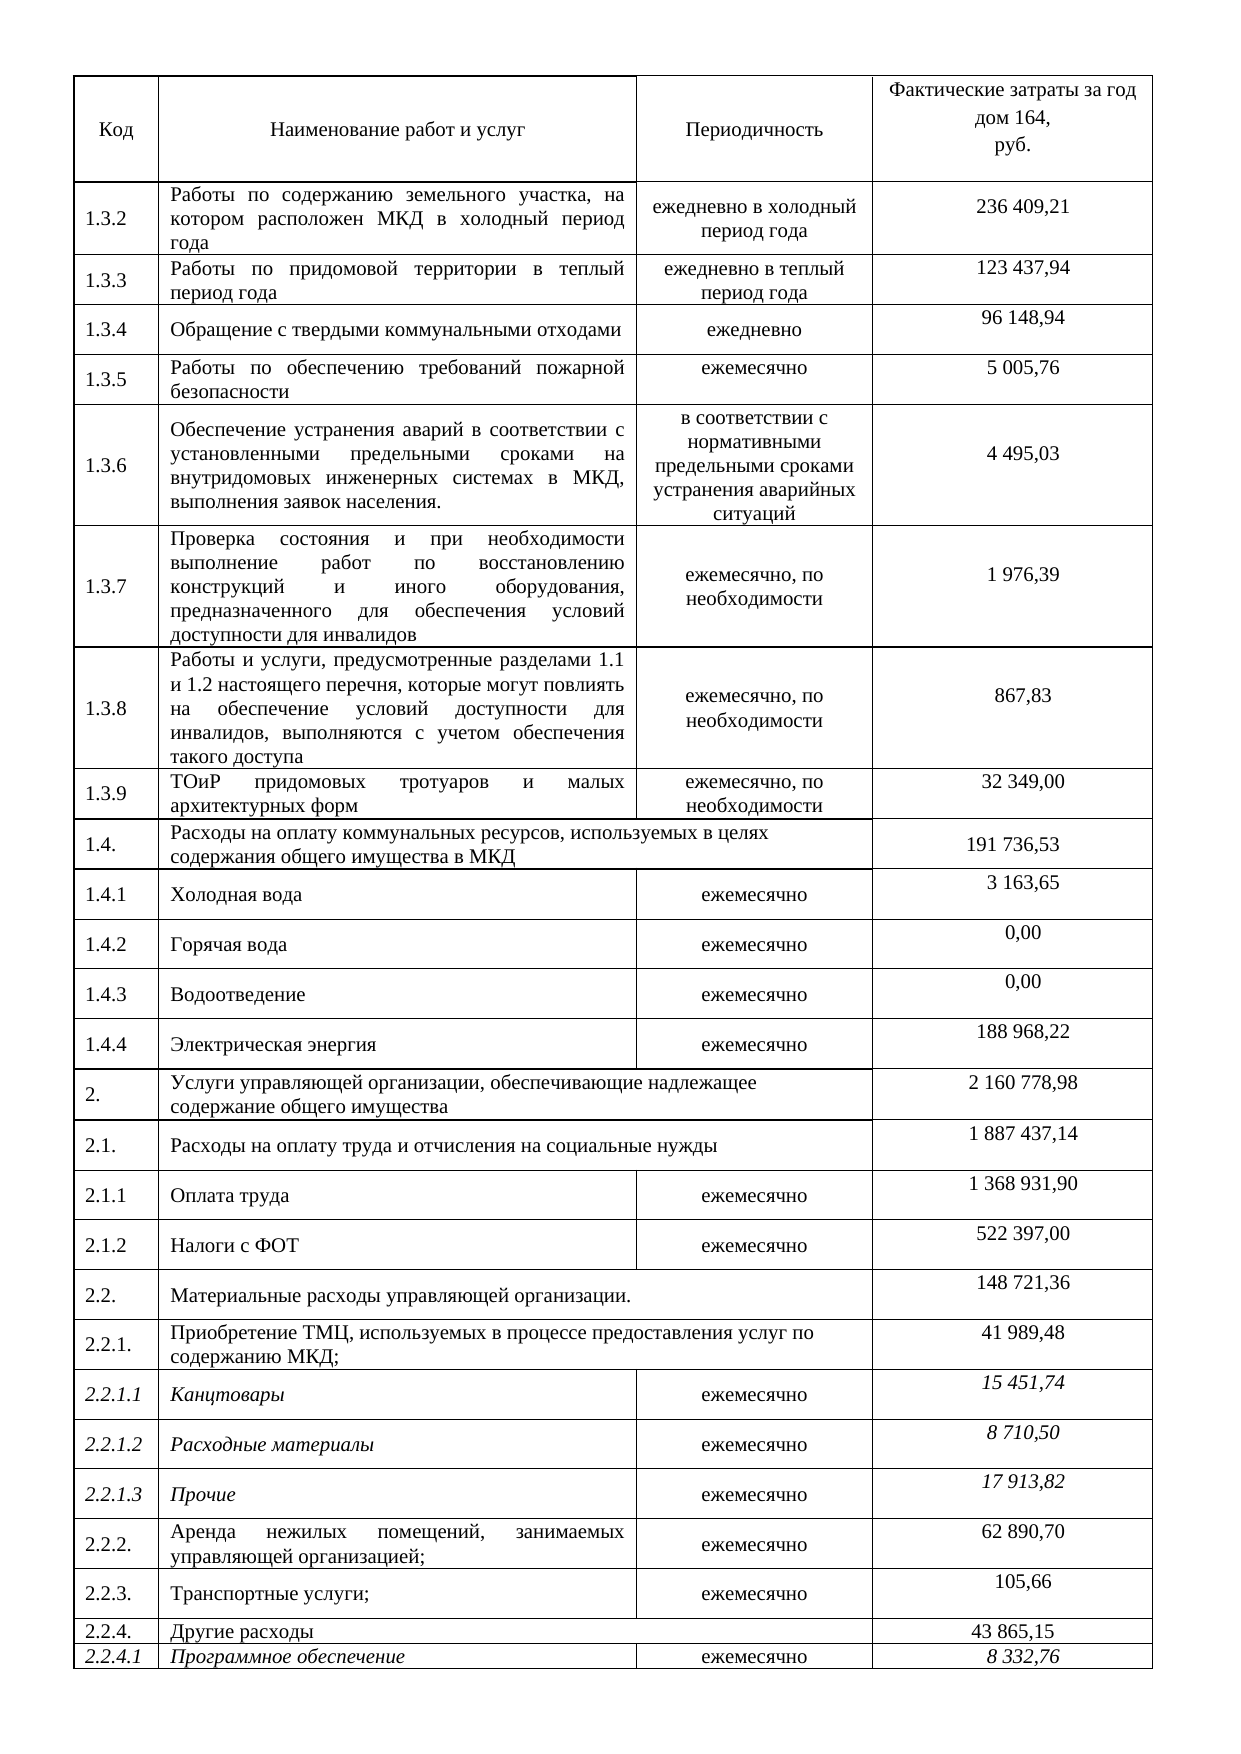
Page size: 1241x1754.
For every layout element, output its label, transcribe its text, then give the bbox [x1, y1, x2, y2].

table_cell 1.3.9 [75, 769, 158, 817]
table_cell 105,66 [873, 1569, 1152, 1618]
table_cell 236 409,21 [873, 182, 1152, 254]
table_cell ежемесячно, по необходимости [637, 648, 872, 768]
table_cell 191 736,53 [873, 819, 1152, 868]
table_cell 2 160 778,98 [873, 1069, 1152, 1119]
table_cell 0,00 [873, 969, 1152, 1018]
table_cell 1.3.2 [75, 183, 158, 254]
table_cell 2.1.2 [75, 1220, 158, 1269]
table_cell 41 989,48 [873, 1320, 1152, 1369]
table_cell ежемесячно [637, 1644, 872, 1668]
table_cell 1.4.3 [75, 969, 158, 1018]
table_cell 1.4. [75, 820, 158, 868]
table_cell ежемесячно [637, 1569, 872, 1618]
table_cell 2.2.1.2 [75, 1420, 158, 1468]
table_cell ежемесячно, по необходимости [637, 526, 872, 646]
table_cell ежемесячно [637, 1370, 872, 1418]
table_cell Обеспечение устранения аварий в соответствии с установленными предельными сроками на внутридомовых инженерных системах в МКД, выполнения заявок населения. [159, 405, 636, 525]
table_cell 2.2. [75, 1270, 158, 1319]
table_cell Холодная вода [159, 870, 636, 918]
table_cell 2.1.1 [75, 1171, 158, 1219]
table_cell 1.3.6 [75, 405, 158, 525]
table_cell 2.2.3. [75, 1569, 158, 1618]
table_cell 522 397,00 [873, 1220, 1152, 1269]
table_cell ежемесячно [637, 1519, 872, 1568]
table_cell Другие расходы [159, 1619, 872, 1643]
table_cell ежемесячно [637, 1469, 872, 1518]
table_cell 1 887 437,14 [873, 1120, 1152, 1169]
table_cell в соответствии с нормативными предельными сроками устранения аварийных ситуаций [637, 405, 872, 525]
table_cell 123 437,94 [873, 255, 1152, 304]
table_cell Приобретение ТМЦ, используемых в процессе предоставления услуг по содержанию МКД; [159, 1320, 872, 1369]
table_cell Обращение с твердыми коммунальными отходами [159, 305, 636, 354]
table_cell 2.2.2. [75, 1519, 158, 1568]
table_cell ежемесячно [637, 969, 872, 1018]
table_cell 62 890,70 [873, 1519, 1152, 1568]
table_cell 148 721,36 [873, 1270, 1152, 1319]
table_cell ежедневно в теплый период года [637, 255, 872, 304]
table_cell Материальные расходы управляющей организации. [159, 1270, 872, 1319]
table_cell 1.3.8 [75, 648, 158, 768]
table_cell Услуги управляющей организации, обеспечивающие надлежащее содержание общего имущества [159, 1070, 872, 1119]
table_cell 2. [75, 1070, 158, 1119]
table_header Код [75, 77, 158, 181]
table_cell 0,00 [873, 920, 1152, 968]
table_cell 1.3.5 [75, 355, 158, 404]
table_header Наименование работ и услуг [159, 77, 636, 181]
table_cell Расходы на оплату труда и отчисления на социальные нужды [159, 1121, 872, 1169]
table_cell 2.2.1.1 [75, 1370, 158, 1418]
table_cell ежемесячно [637, 1420, 872, 1468]
table_cell Проверка состояния и при необходимости выполнение работ по восстановлению конструкций и иного оборудования, предназначенного для обеспечения условий доступности для инвалидов [159, 526, 636, 646]
table_header Периодичность [637, 76, 872, 181]
table_cell 2.2.1.3 [75, 1469, 158, 1518]
table_cell Налоги с ФОТ [159, 1220, 636, 1269]
table_cell 1 976,39 [873, 526, 1152, 646]
table_cell Канцтовары [159, 1370, 636, 1418]
table_cell ежемесячно [637, 1019, 872, 1068]
table_cell ежемесячно [637, 1171, 872, 1219]
table_cell Работы по содержанию земельного участка, на котором расположен МКД в холодный период года [159, 183, 636, 254]
table_cell ежемесячно [637, 1220, 872, 1269]
table_cell Работы по придомовой территории в теплый период года [159, 255, 636, 304]
table_cell ежемесячно [637, 920, 872, 968]
table_cell ежедневно [637, 305, 872, 354]
table_cell 867,83 [873, 648, 1152, 768]
table_cell ежемесячно [637, 870, 872, 918]
table_cell 1.3.7 [75, 526, 158, 646]
table_cell 2.1. [75, 1121, 158, 1169]
table_cell 8 332,76 [873, 1644, 1152, 1668]
table_cell Горячая вода [159, 920, 636, 968]
table_cell 1.3.4 [75, 305, 158, 354]
table_cell 4 495,03 [873, 405, 1152, 525]
table_cell 2.2.4. [75, 1619, 158, 1643]
table_cell 188 968,22 [873, 1019, 1152, 1068]
table_cell Программное обеспечение [159, 1644, 636, 1668]
table_cell 1.4.4 [75, 1019, 158, 1068]
table_cell 96 148,94 [873, 305, 1152, 354]
table_cell Расходные материалы [159, 1420, 636, 1468]
table_cell 3 163,65 [873, 869, 1152, 918]
table_cell 15 451,74 [873, 1370, 1152, 1418]
table_cell Работы по обеспечению требований пожарной безопасности [159, 355, 636, 404]
table_cell 1.4.1 [75, 870, 158, 918]
table_cell 2.2.1. [75, 1320, 158, 1369]
table_cell Водоотведение [159, 969, 636, 1018]
table_cell ТОиР придомовых тротуаров и малых архитектурных форм [159, 769, 636, 817]
table_cell Прочие [159, 1469, 636, 1518]
table_cell ежемесячно [637, 355, 872, 404]
table_cell Расходы на оплату коммунальных ресурсов, используемых в целях содержания общего имущества в МКД [159, 820, 872, 868]
table_cell 8 710,50 [873, 1420, 1152, 1468]
table_cell Работы и услуги, предусмотренные разделами 1.1 и 1.2 настоящего перечня, которые могут повлиять на обеспечение условий доступности для инвалидов, выполняются с учетом обеспечения такого доступа [159, 648, 636, 768]
table_cell Транспортные услуги; [159, 1569, 636, 1618]
table_header Фактические затраты за год дом 164, руб. [872, 76, 1152, 181]
table_cell Аренда нежилых помещений, занимаемых управляющей организацией; [159, 1519, 636, 1568]
table_cell 1 368 931,90 [873, 1171, 1152, 1219]
table_cell 32 349,00 [873, 769, 1152, 817]
table_cell 1.3.3 [75, 255, 158, 304]
table_cell 5 005,76 [873, 355, 1152, 404]
table_cell ежедневно в холодный период года [637, 182, 872, 254]
table_cell 1.4.2 [75, 920, 158, 968]
table_cell ежемесячно, по необходимости [637, 769, 872, 817]
table_cell 43 865,15 [873, 1619, 1152, 1643]
table_cell Оплата труда [159, 1171, 636, 1219]
table_cell 2.2.4.1 [75, 1644, 158, 1668]
table_cell Электрическая энергия [159, 1019, 636, 1068]
table_cell 17 913,82 [873, 1469, 1152, 1518]
